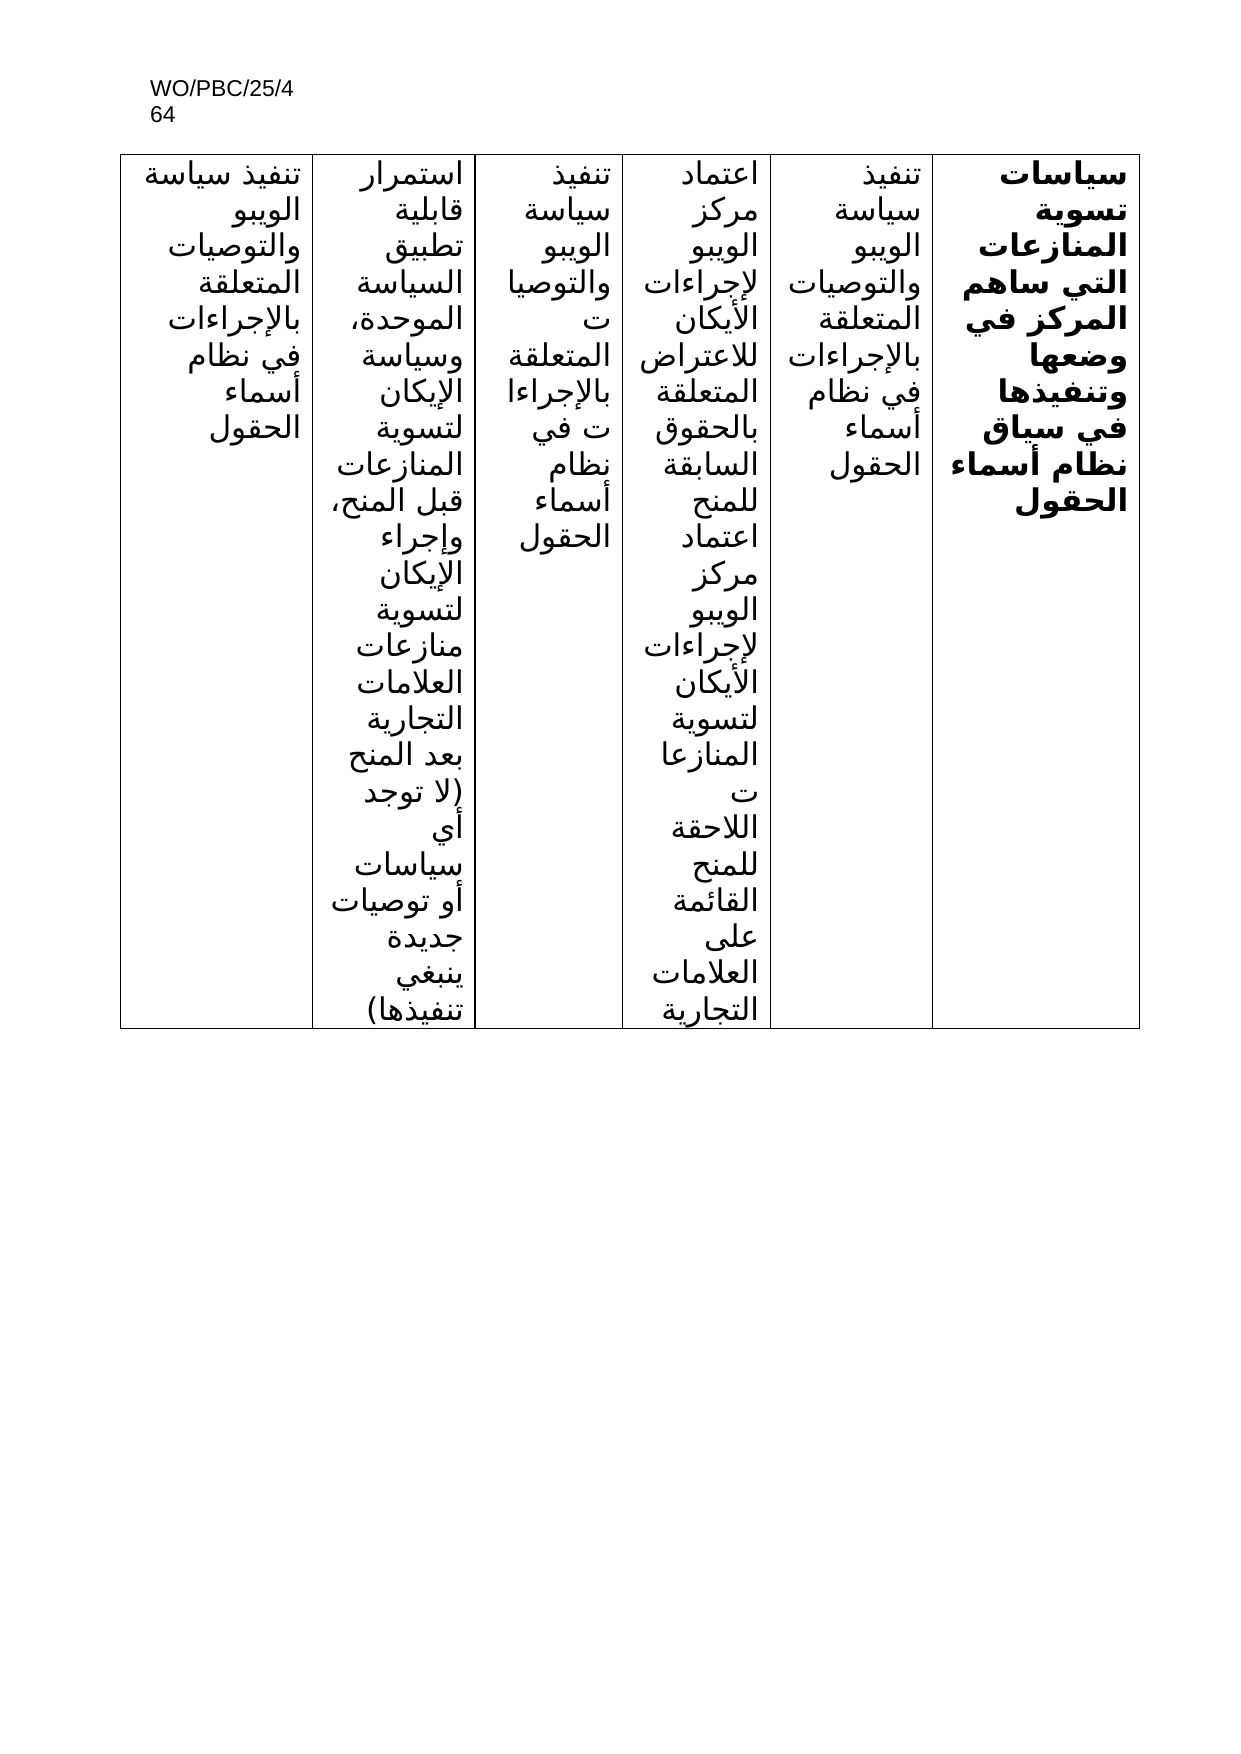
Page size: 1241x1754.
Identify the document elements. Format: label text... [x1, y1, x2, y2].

table_cell تنفيذ سياسة الويبو والتوصيات المتعلقة بالإجراءات في نظام أسماء الحقول [121, 155, 312, 1028]
table_cell تنفيذ سياسة الويبو والتوصيات المتعلقة بالإجراءات في نظام أسماء الحقول [476, 155, 622, 1028]
table_cell تنفيذ سياسة الويبو والتوصيات المتعلقة بالإجراءات في نظام أسماء الحقول [771, 155, 932, 1028]
table_cell ‏اعتماد مركز الويبو لإجراءات الأيكان للاعتراض المتعلقة بالحقوق السابقة للمنح ‏اعتماد مركز الويبو لإجراءات الأيكان لتسوية المنازعات اللاحقة للمنح القائمة على العلامات التجارية [623, 155, 770, 1028]
table_cell سياسات تسوية المنازعات التي ساهم المركز في وضعها وتنفيذها في سياق نظام أسماء الحقول [933, 155, 1139, 1028]
table_cell ‏استمرار قابلية تطبيق السياسة الموحدة، وسياسة الإيكان لتسوية المنازعات قبل المنح، وإجراء الإيكان لتسوية منازعات العلامات التجارية بعد المنح (لا توجد أي سياسات أو توصيات جديدة ينبغي تنفيذها) [313, 155, 474, 1028]
